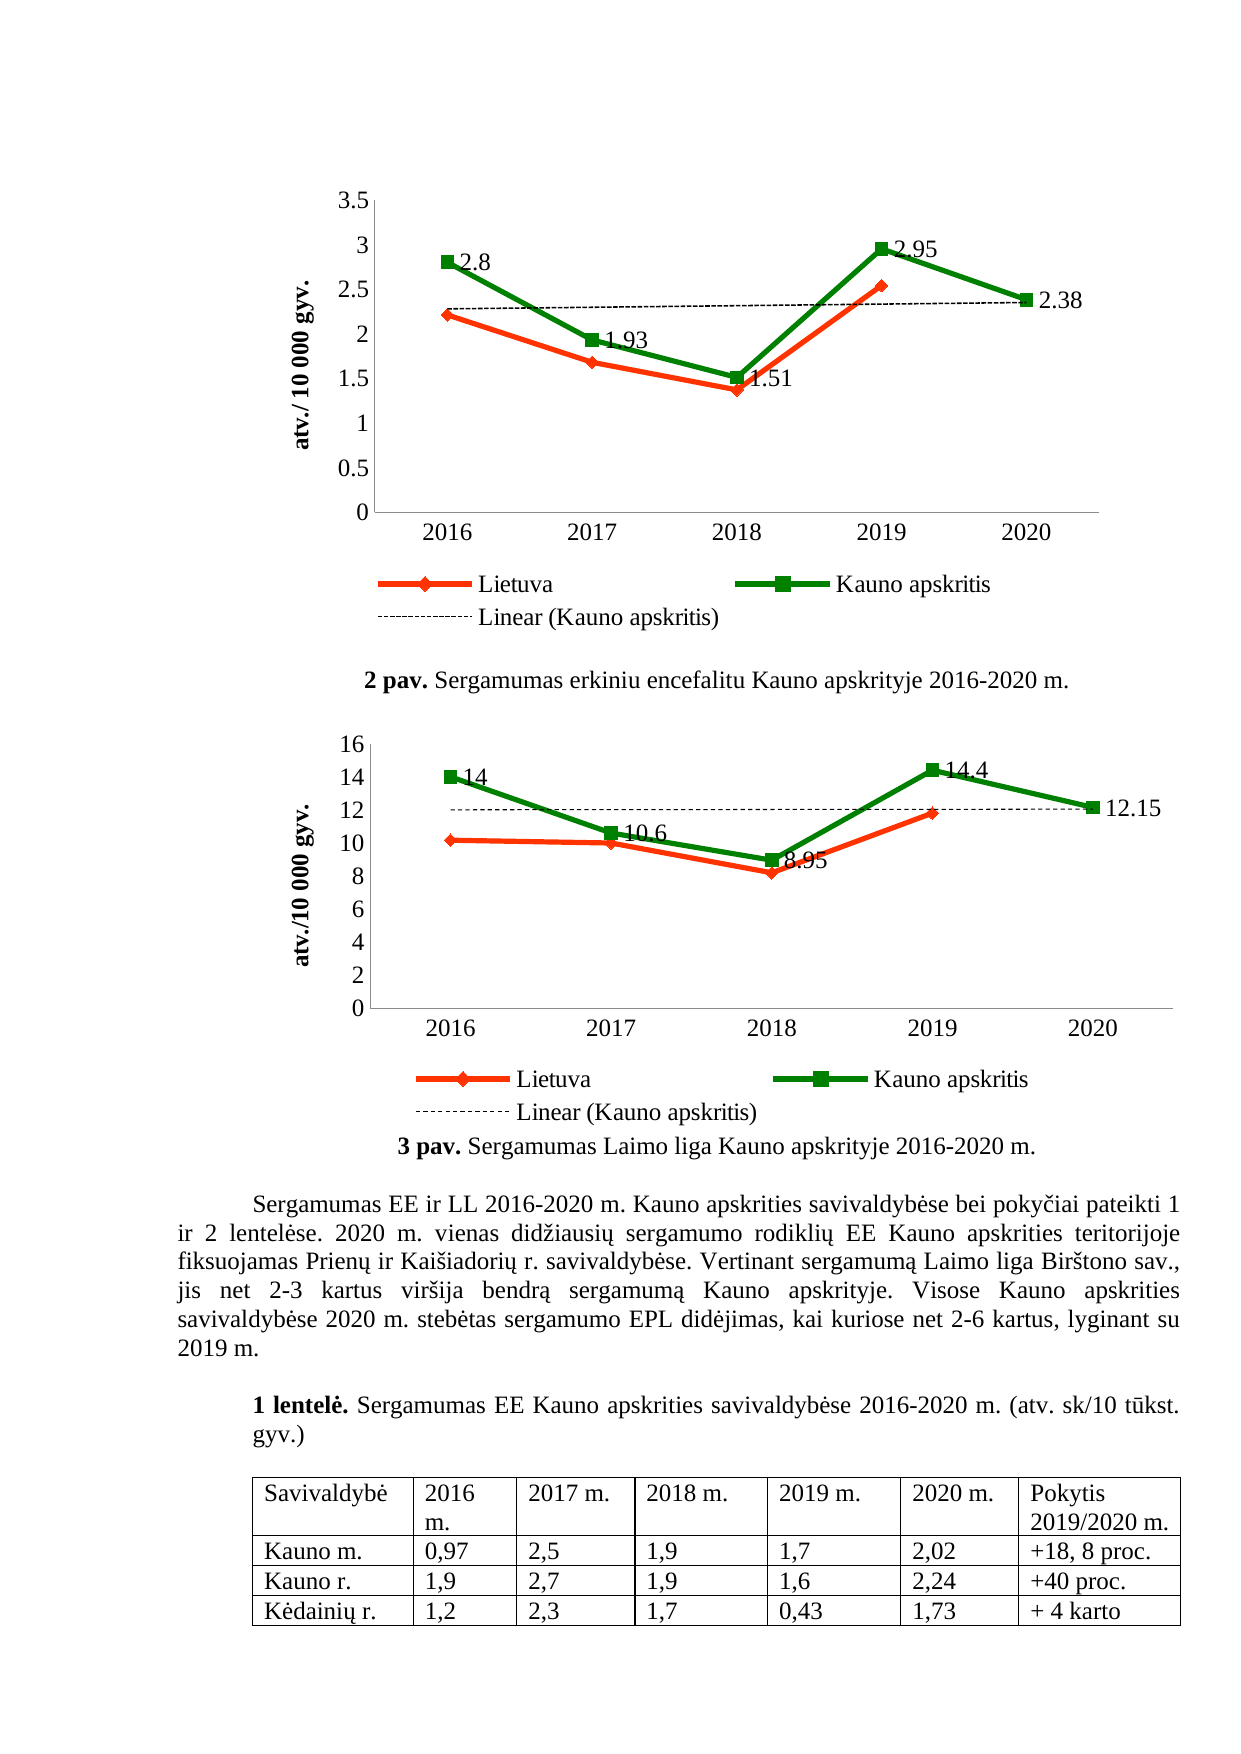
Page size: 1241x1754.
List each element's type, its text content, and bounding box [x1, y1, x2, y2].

table_cell 2,02 [901, 1536, 1018, 1565]
table_cell +18, 8 proc. [1019, 1536, 1180, 1565]
table_header 2018 m. [636, 1478, 767, 1535]
table_cell 0,97 [414, 1536, 516, 1565]
text 3 pav. Sergamumas Laimo liga Kauno apskrityje 2016-2020 m. [252, 1131, 1181, 1160]
table_header 2020 m. [901, 1478, 1018, 1535]
table_cell +40 proc. [1019, 1566, 1180, 1595]
table_header Pokytis 2019/2020 m. [1019, 1478, 1180, 1535]
table_cell Kėdainių r. [253, 1596, 413, 1625]
table_cell 1,73 [901, 1596, 1018, 1625]
table_cell 1,9 [636, 1566, 767, 1595]
table_header Savivaldybė [253, 1478, 413, 1535]
table_cell 1,2 [414, 1596, 516, 1625]
text Sergamumas EE ir LL 2016-2020 m. Kauno apskrities savivaldybėse bei pokyčiai pateikti 1 ir 2 lentelėse. 2020 m. vienas didžiausių sergamumo rodiklių EE Kauno apskrities teritorijoje fiksuojamas Prienų ir Kaišiadorių r. savivaldybėse. Vertinant sergamumą Laimo liga Birštono sav., jis net 2-3 kartus viršija bendrą sergamumą Kauno apskrityje. Visose Kauno apskrities savivaldybėse 2020 m. stebėtas sergamumo EPL didėjimas, kai kuriose net 2-6 kartus, lyginant su 2019 m. [177, 1189, 1181, 1361]
table_cell 1,7 [768, 1536, 900, 1565]
table_cell 2,3 [517, 1596, 634, 1625]
table_cell + 4 karto [1019, 1596, 1180, 1625]
table_cell 1,7 [636, 1596, 767, 1625]
table_cell 2,5 [517, 1536, 634, 1565]
text 2 pav. Sergamumas erkiniu encefalitu Kauno apskrityje 2016-2020 m. [252, 665, 1181, 693]
table_header 2016 m. [414, 1478, 516, 1535]
table_header 2017 m. [517, 1478, 634, 1535]
table_cell 2,24 [901, 1566, 1018, 1595]
table_cell 1,6 [768, 1566, 900, 1595]
table_cell 0,43 [768, 1596, 900, 1625]
table_cell 2,7 [517, 1566, 634, 1595]
table_cell Kauno r. [253, 1566, 413, 1595]
table_cell Kauno m. [253, 1536, 413, 1565]
table_cell 1,9 [636, 1536, 767, 1565]
text 1 lentelė. Sergamumas EE Kauno apskrities savivaldybėse 2016-2020 m. (atv. sk/10 tūkst. gyv.) [252, 1390, 1181, 1448]
table_header 2019 m. [768, 1478, 900, 1535]
table_cell 1,9 [414, 1566, 516, 1595]
